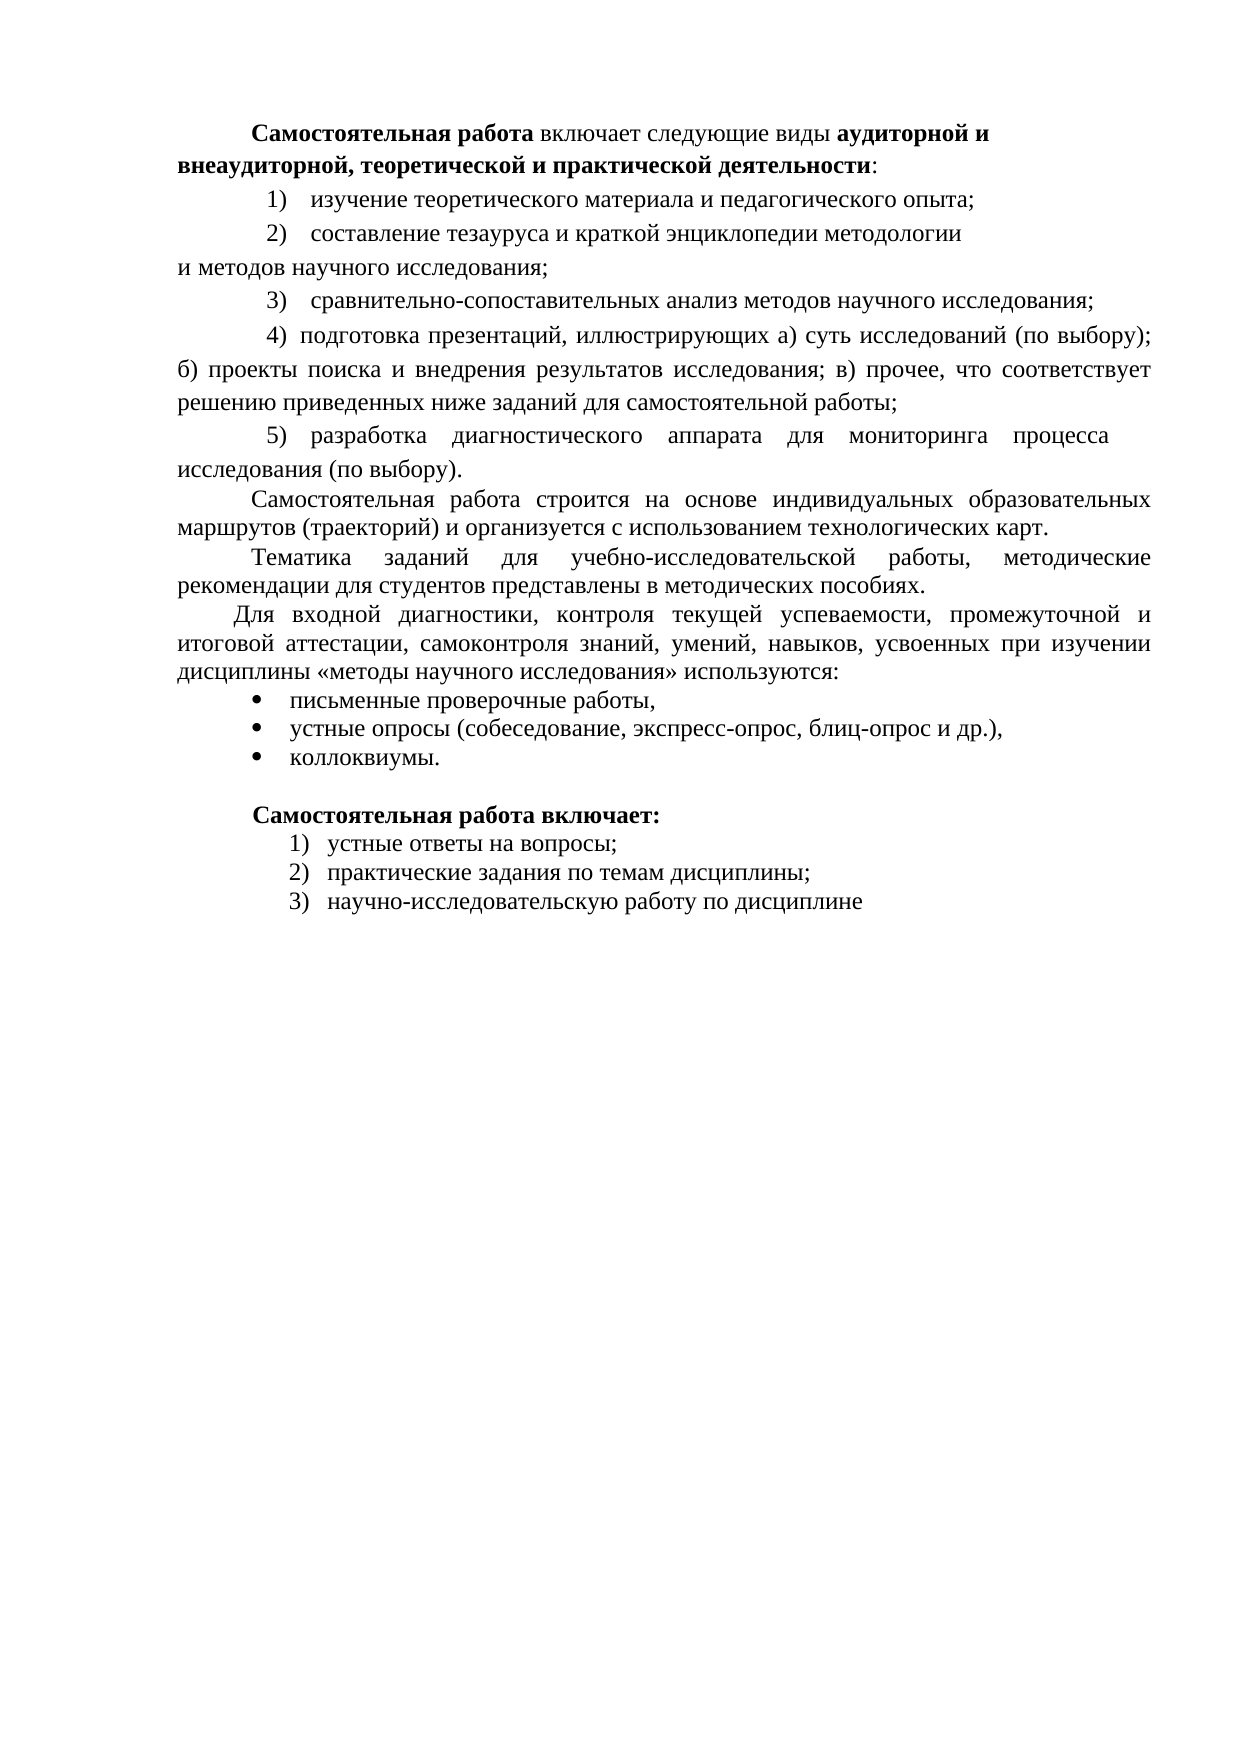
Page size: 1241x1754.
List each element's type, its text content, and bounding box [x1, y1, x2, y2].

text исследования (по выбору). [177, 454, 1152, 483]
text Самостоятельная работа включает следующие виды аудиторной и внеаудиторной, теоретической и практической деятельности: [177, 118, 1152, 179]
text Тематика заданий для учебно-исследовательской работы, методические рекомендации для студентов представлены в методических пособиях. [177, 542, 1152, 599]
list изучение теоретического материала и педагогического опыта; [266, 184, 1152, 213]
list устные ответы на вопросы; [288, 829, 1152, 857]
list практические задания по темам дисциплины; [288, 857, 1152, 886]
list научно-исследовательскую работу по дисциплине [288, 886, 1152, 914]
list устные опросы (собеседование, экспресс-опрос, блиц-опрос и др.), [252, 714, 1152, 742]
text Самостоятельная работа включает: [252, 800, 1152, 829]
list письменные проверочные работы, [252, 685, 1152, 714]
list составление тезауруса и краткой энциклопедии методологии [266, 218, 1152, 247]
text Для входной диагностики, контроля текущей успеваемости, промежуточной и итоговой аттестации, самоконтроля знаний, умений, навыков, усвоенных при изучении дисциплины «методы научного исследования» используются: [177, 600, 1152, 685]
list разработка диагностического аппарата для мониторинга процесса [266, 420, 1152, 449]
list методов научного исследования; [177, 252, 1152, 281]
list коллоквиумы. [252, 742, 1152, 771]
text Самостоятельная работа строится на основе индивидуальных образовательных маршрутов (траекторий) и организуется с использованием технологических карт. [177, 485, 1152, 541]
list сравнительно-сопоставительных анализ методов научного исследования; [266, 286, 1152, 314]
list подготовка презентаций, иллюстрирующих а) суть исследований (по выбору); б) проекты поиска и внедрения результатов исследования; в) прочее, что соответствует решению приведенных ниже заданий для самостоятельной работы; [177, 321, 1152, 415]
